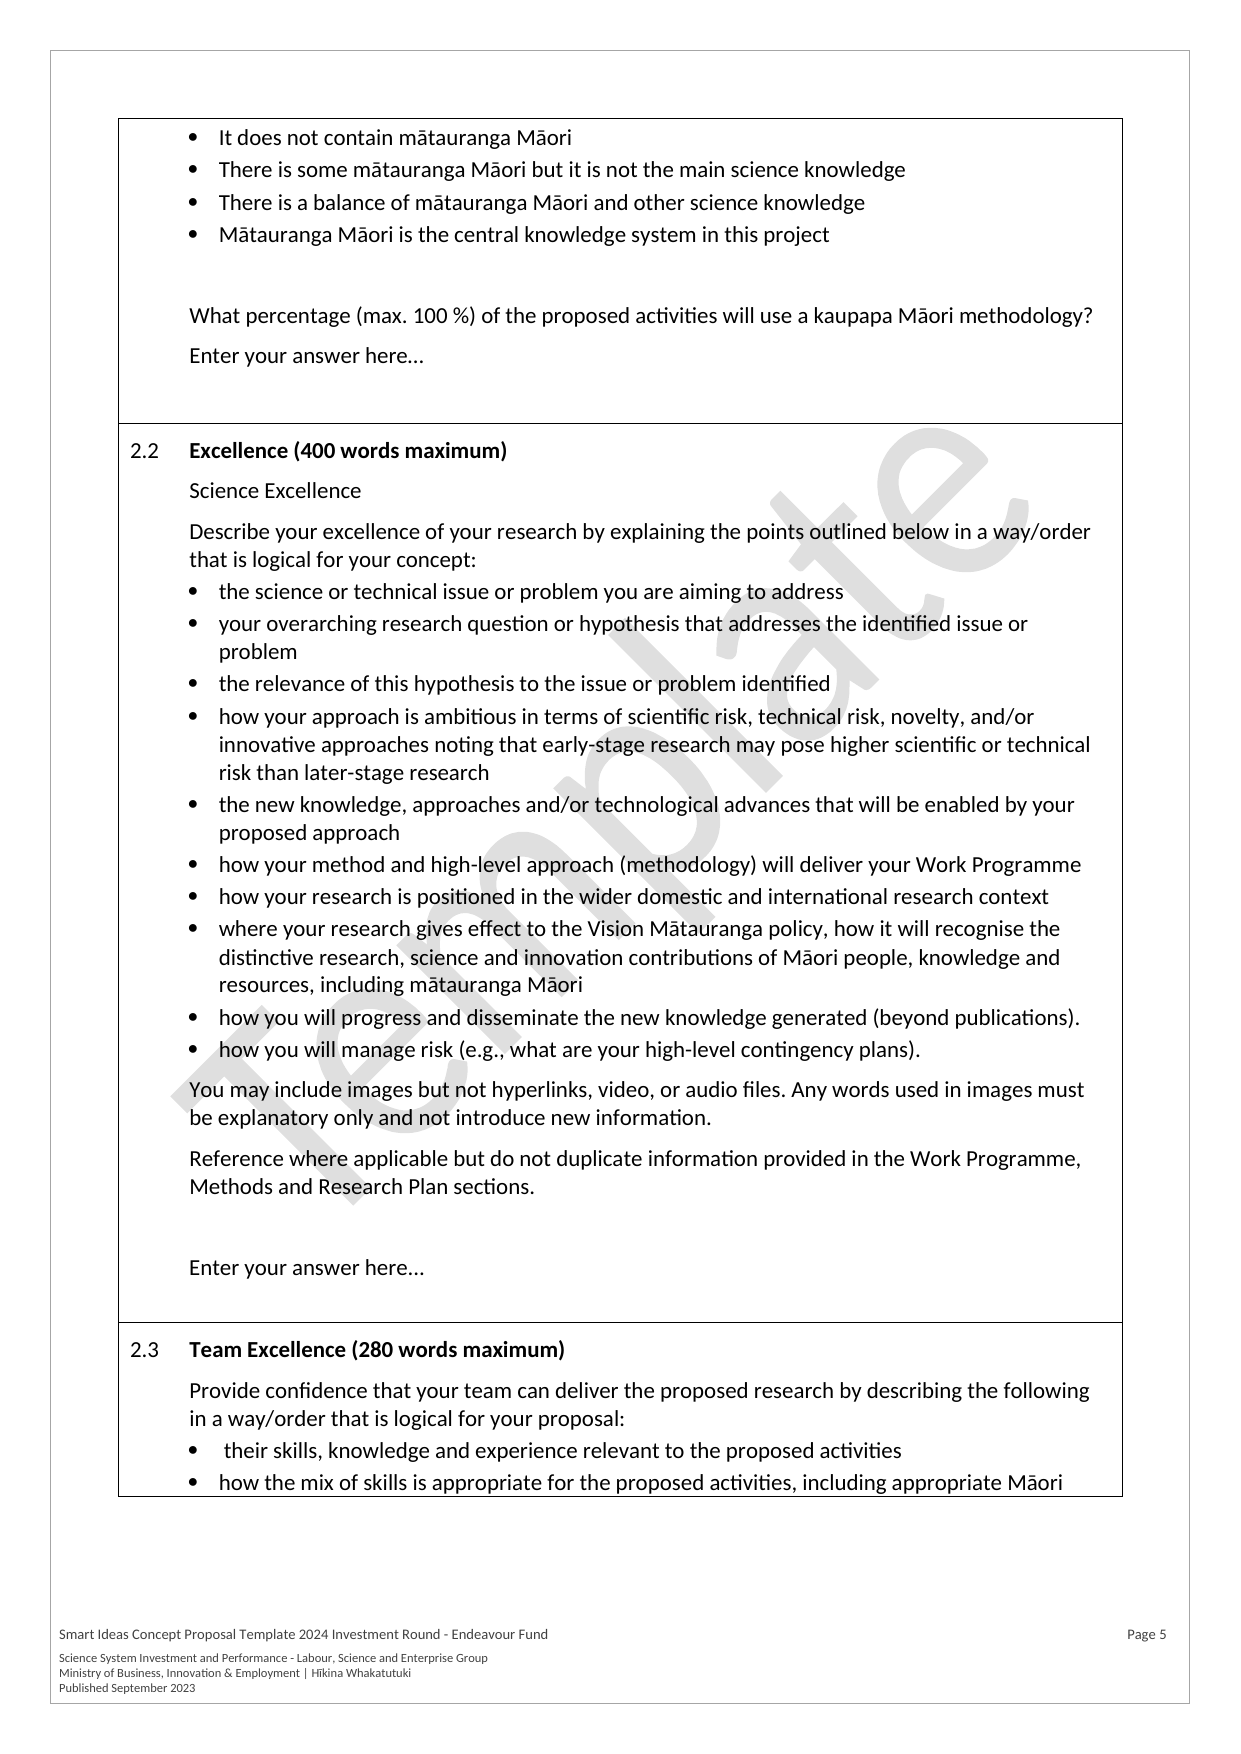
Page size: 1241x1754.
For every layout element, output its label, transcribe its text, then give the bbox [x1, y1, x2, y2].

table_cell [119, 1323, 1122, 1496]
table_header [119, 119, 1122, 422]
table_cell Excellence (400 words maximum) Science Excellence Describe your excellence of your research by explaining the points outlined below in a way/order that is logical for your concept: the science or technical issue or problem you are aiming to address your overarching research question or hypothesis that addresses the identified issue or problem the relevance of this hypothesis to the issue or problem identified how your approach is ambitious in terms of scientific risk, technical risk, novelty, and/or innovative approaches noting that early-stage research may pose higher scientific or technical risk than later-stage research the new knowledge, approaches and/or technological advances that will be enabled by your proposed approach how your method and high-level approach (methodology) will deliver your Work Programme how your research is positioned in the wider domestic and international research context where your research gives effect to the Vision Mātauranga policy, how it will recognise the distinctive research, science and innovation contributions of Māori people, knowledge and resources, including mātauranga Māori how you will progress and disseminate the new knowledge generated (beyond publications). how you will manage risk (e.g., what are your high-level contingency plans). You may include images but not hyperlinks, video, or audio files. Any words used in images must be explanatory only and not introduce new information. Reference where applicable but do not duplicate information provided in the Work Programme, Methods and Research Plan sections. Enter your answer here... [119, 424, 1122, 1322]
